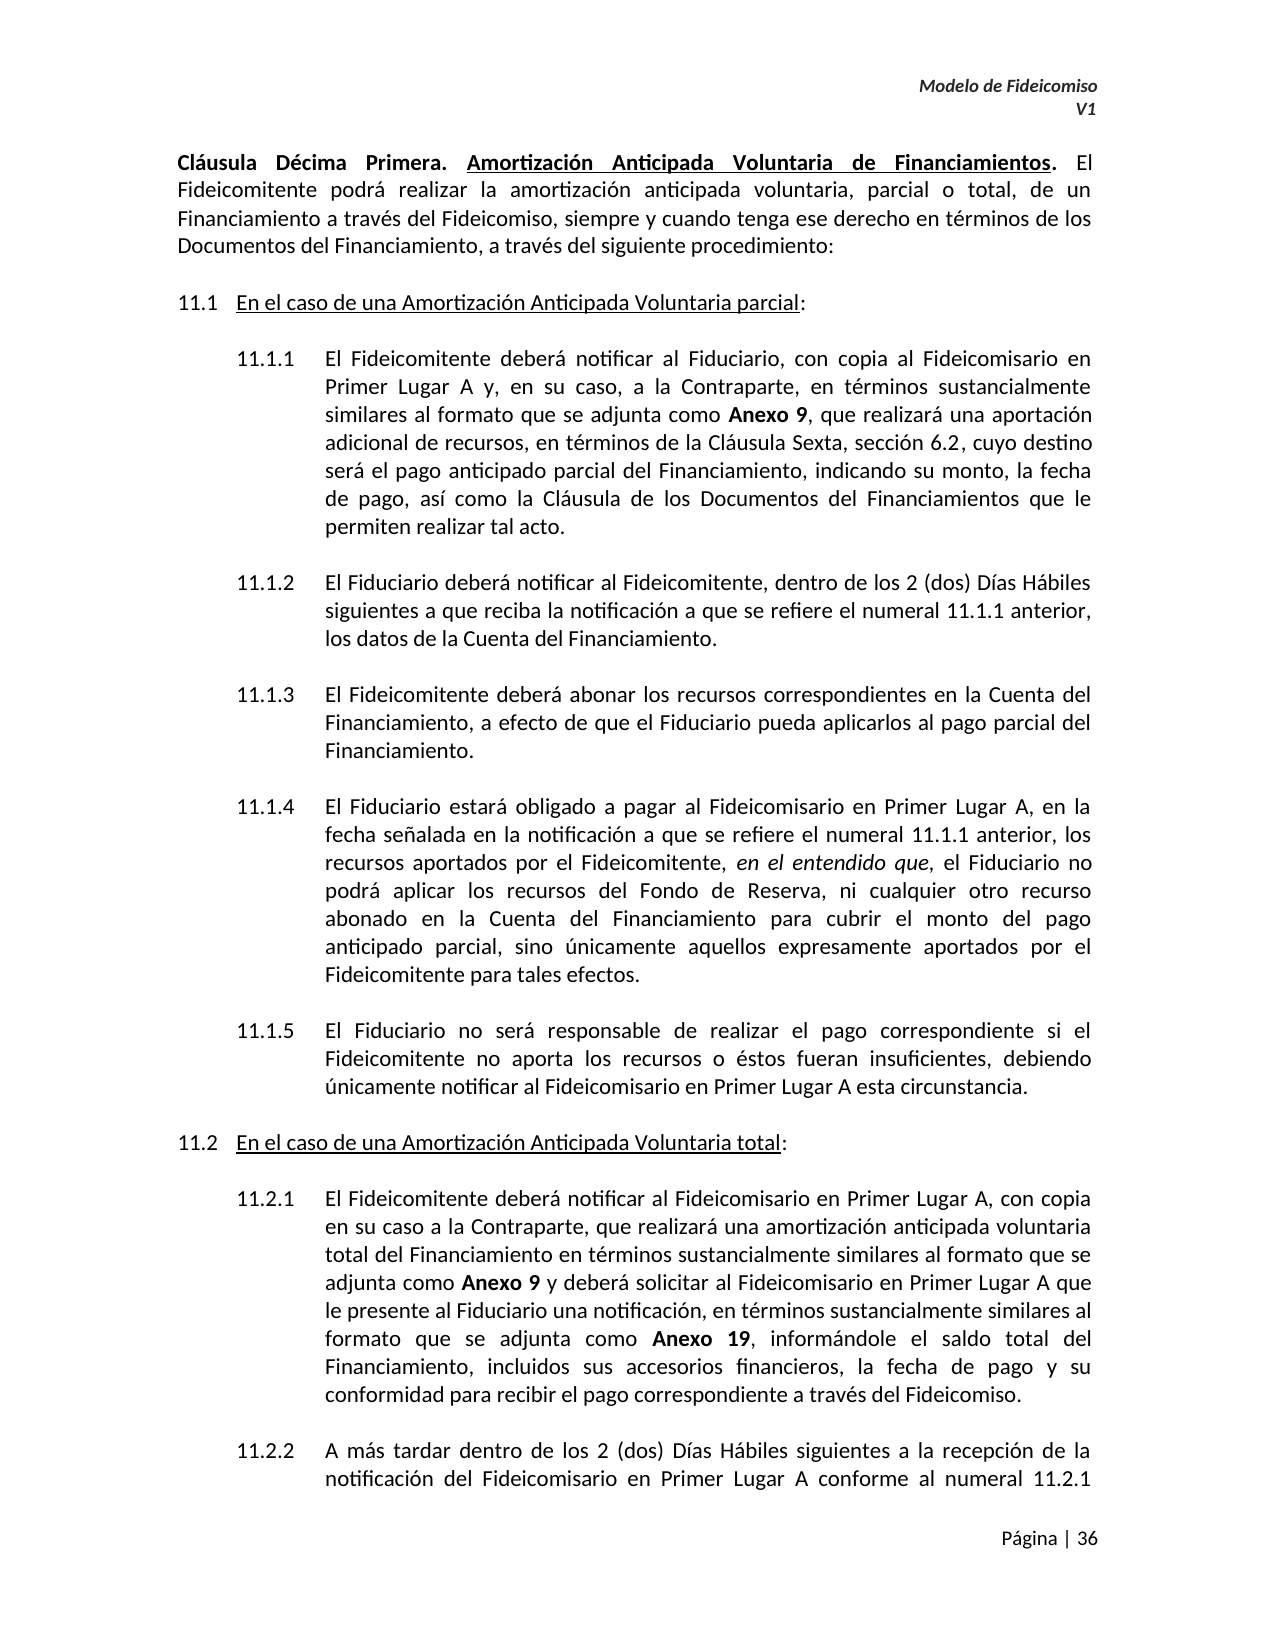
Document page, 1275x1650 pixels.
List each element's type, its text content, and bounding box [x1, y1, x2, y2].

text 11.1.2 El Fiduciario deberá notificar al Fideicomitente, dentro de los 2 (dos) Días Hábiles siguientes a que reciba la notificación a que se refiere el numeral 11.1.1 anterior, los datos de la Cuenta del Financiamiento. [236, 568, 1093, 652]
text Cláusula Décima Primera. Amortización Anticipada Voluntaria de Financiamientos. El Fideicomitente podrá realizar la amortización anticipada voluntaria, parcial o total, de un Financiamiento a través del Fideicomiso, siempre y cuando tenga ese derecho en términos de los Documentos del Financiamiento, a través del siguiente procedimiento: [177, 148, 1093, 260]
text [236, 1437, 1093, 1493]
text 11.2 En el caso de una Amortización Anticipada Voluntaria total: [177, 1128, 1093, 1156]
text 11.1.5 El Fiduciario no será responsable de realizar el pago correspondiente si el Fideicomitente no aporta los recursos o éstos fueran insuficientes, debiendo únicamente notificar al Fideicomisario en Primer Lugar A esta circunstancia. [236, 1016, 1093, 1100]
text 11.2.1 El Fideicomitente deberá notificar al Fideicomisario en Primer Lugar A, con copia en su caso a la Contraparte, que realizará una amortización anticipada voluntaria total del Financiamiento en términos sustancialmente similares al formato que se adjunta como Anexo 9 y deberá solicitar al Fideicomisario en Primer Lugar A que le presente al Fiduciario una notificación, en términos sustancialmente similares al formato que se adjunta como Anexo 19, informándole el saldo total del Financiamiento, incluidos sus accesorios financieros, la fecha de pago y su conformidad para recibir el pago correspondiente a través del Fideicomiso. [236, 1184, 1093, 1408]
text 11.1.3 El Fideicomitente deberá abonar los recursos correspondientes en la Cuenta del Financiamiento, a efecto de que el Fiduciario pueda aplicarlos al pago parcial del Financiamiento. [236, 680, 1093, 764]
text 11.1.4 El Fiduciario estará obligado a pagar al Fideicomisario en Primer Lugar A, en la fecha señalada en la notificación a que se refiere el numeral 11.1.1 anterior, los recursos aportados por el Fideicomitente, en el entendido que, el Fiduciario no podrá aplicar los recursos del Fondo de Reserva, ni cualquier otro recurso abonado en la Cuenta del Financiamiento para cubrir el monto del pago anticipado parcial, sino únicamente aquellos expresamente aportados por el Fideicomitente para tales efectos. [236, 792, 1093, 988]
text 11.1 En el caso de una Amortización Anticipada Voluntaria parcial: [177, 288, 1093, 316]
text 11.1.1 El Fideicomitente deberá notificar al Fiduciario, con copia al Fideicomisario en Primer Lugar A y, en su caso, a la Contraparte, en términos sustancialmente similares al formato que se adjunta como Anexo 9, que realizará una aportación adicional de recursos, en términos de la Cláusula Sexta, sección 6.2, cuyo destino será el pago anticipado parcial del Financiamiento, indicando su monto, la fecha de pago, así como la Cláusula de los Documentos del Financiamientos que le permiten realizar tal acto. [236, 344, 1093, 540]
